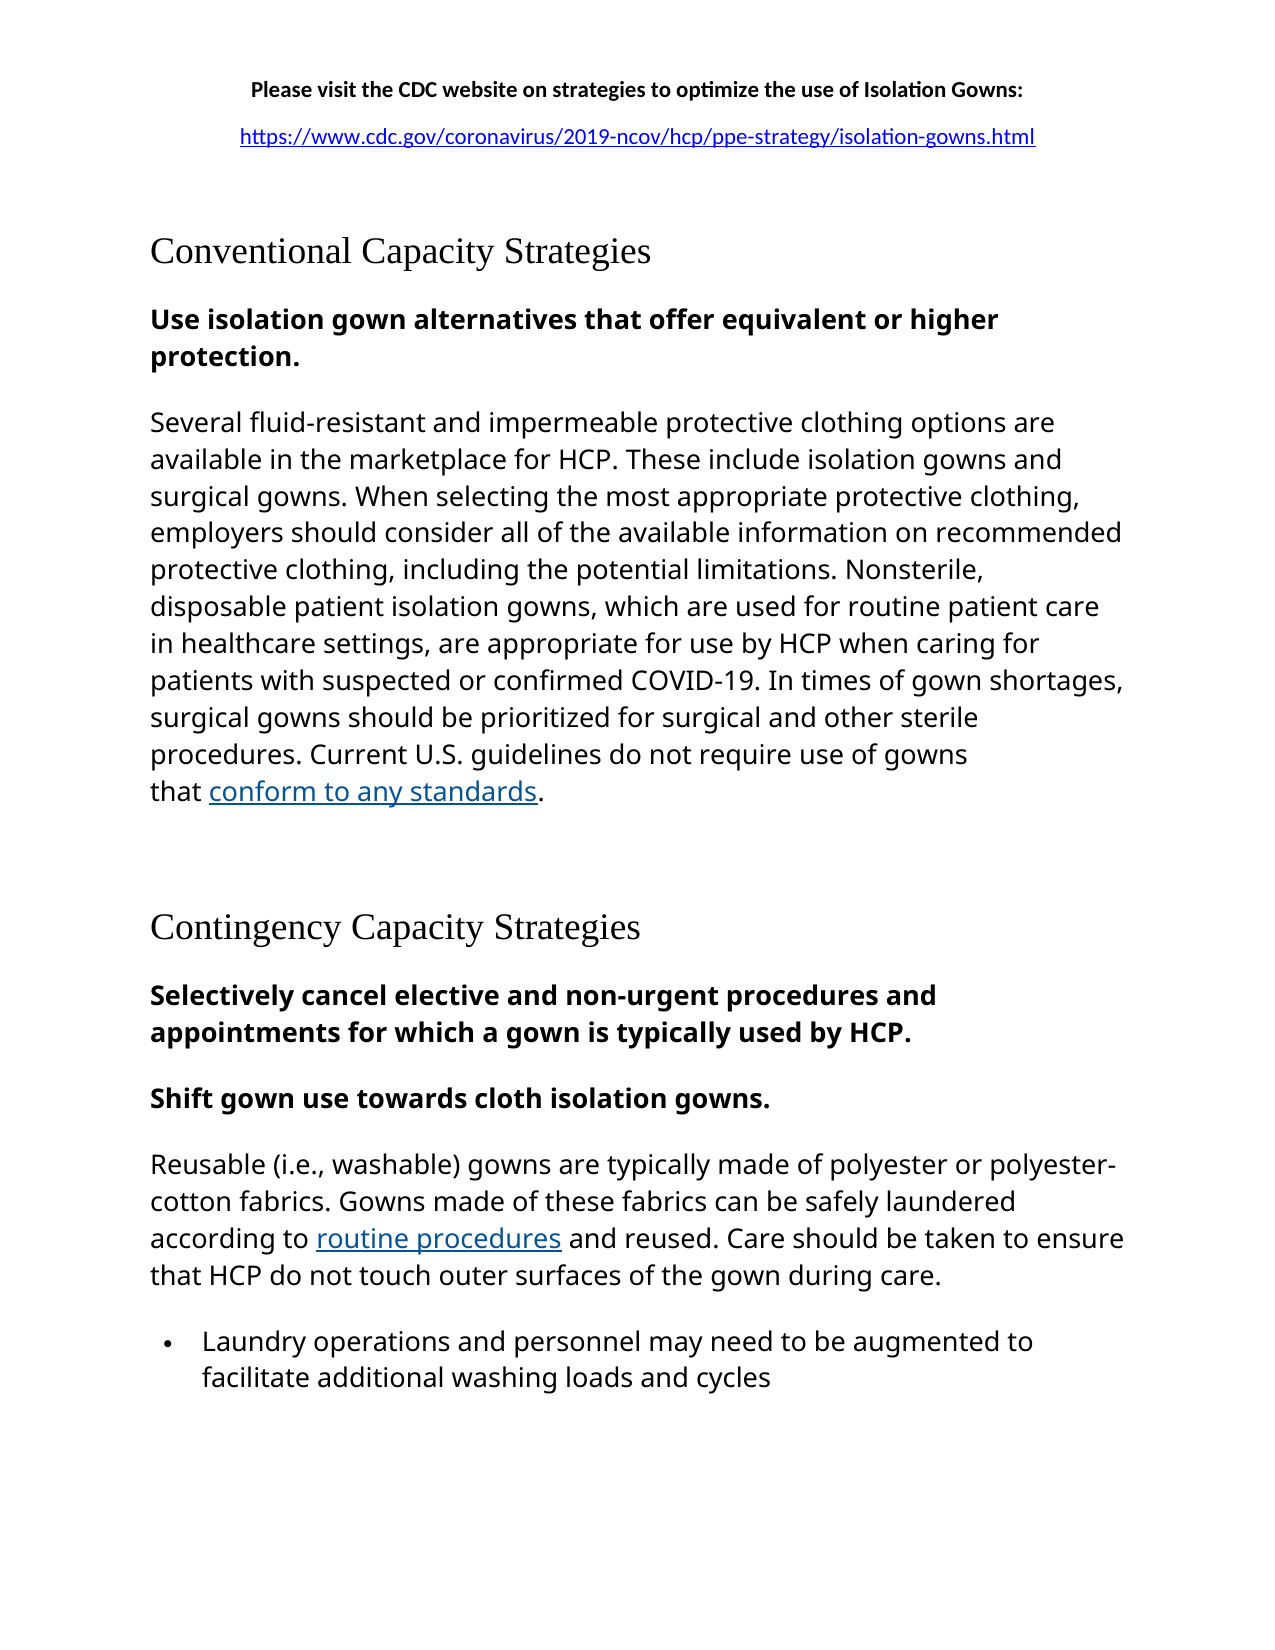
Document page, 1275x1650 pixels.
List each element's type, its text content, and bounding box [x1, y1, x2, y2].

text Several fluid-resistant and impermeable protective clothing options are available in the marketplace for HCP. These include isolation gowns and surgical gowns. When selecting the most appropriate protective clothing, employers should consider all of the available information on recommended protective clothing, including the potential limitations. Nonsterile, disposable patient isolation gowns, which are used for routine patient care in healthcare settings, are appropriate for use by HCP when caring for patients with suspected or confirmed COVID-19. In times of gown shortages, surgical gowns should be prioritized for surgical and other sterile procedures. Current U.S. guidelines do not require use of gowns that conform to any standards. [150, 403, 1125, 809]
text Use isolation gown alternatives that offer equivalent or higher protection. [150, 300, 1125, 374]
text Conventional Capacity Strategies [150, 228, 1125, 271]
text Reusable (i.e., washable) gowns are typically made of polyester or polyester-cotton fabrics. Gowns made of these fabrics can be safely laundered according to routine procedures and reused. Care should be taken to ensure that HCP do not touch outer surfaces of the gown during care. [150, 1145, 1125, 1293]
text Contingency Capacity Strategies [150, 904, 1125, 947]
text Please visit the CDC website on strategies to optimize the use of Isolation Gowns: [150, 75, 1125, 103]
text https://www.cdc.gov/coronavirus/2019-ncov/hcp/ppe-strategy/isolation-gowns.html [150, 122, 1125, 150]
text Shift gown use towards cloth isolation gowns. [150, 1079, 1125, 1116]
list Laundry operations and personnel may need to be augmented to facilitate additional washing loads and cycles [164, 1322, 1125, 1396]
text Selectively cancel elective and non-urgent procedures and appointments for which a gown is typically used by HCP. [150, 976, 1125, 1050]
